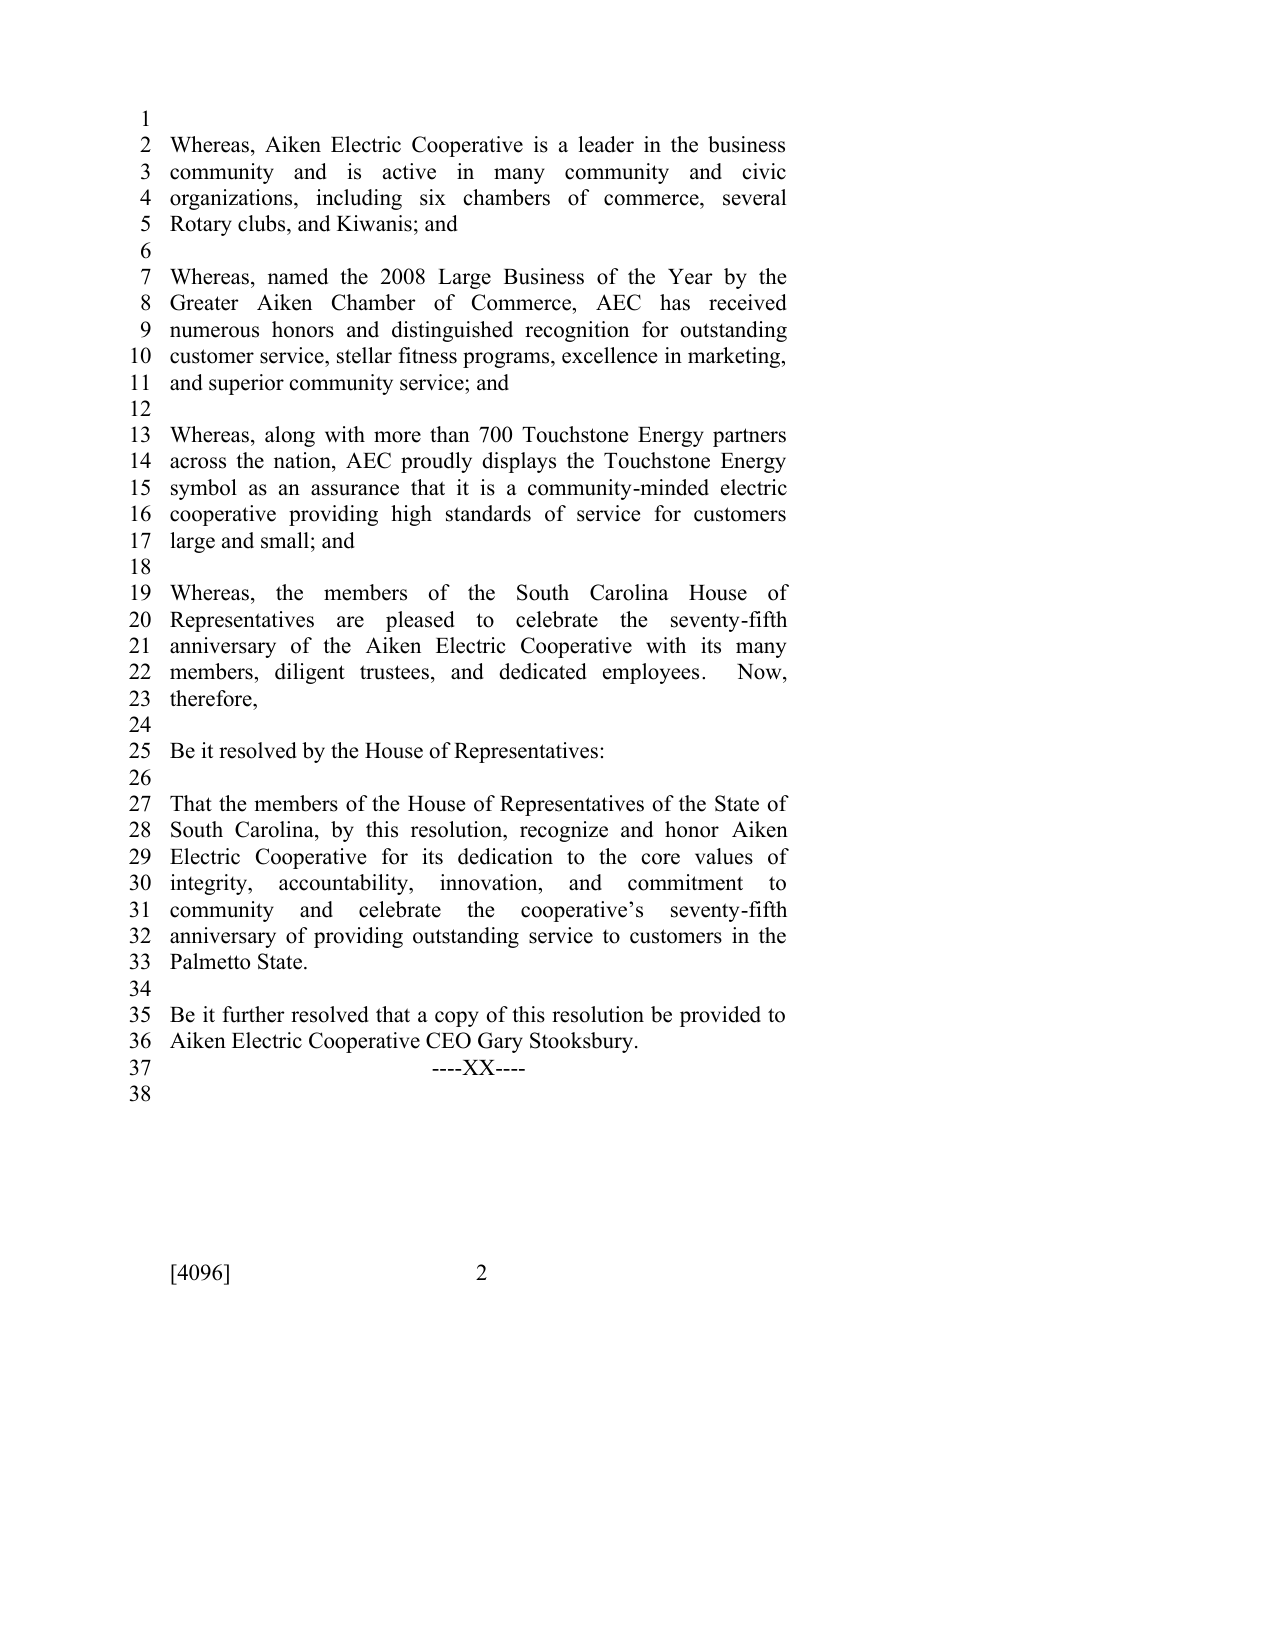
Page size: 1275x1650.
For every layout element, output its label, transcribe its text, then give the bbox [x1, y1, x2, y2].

text Whereas, named the 2008 Large Business of the Year by the Greater Aiken Chamber of Commerce, AEC has received numerous honors and distinguished recognition for outstanding customer service, stellar fitness programs, excellence in marketing, and superior community service; and [169, 263, 787, 395]
text That the members of the House of Representatives of the State of South Carolina, by this resolution, recognize and honor Aiken Electric Cooperative for its dedication to the core values of integrity, accountability, innovation, and commitment to community and celebrate the cooperative’s seventy-fifth anniversary of providing outstanding service to customers in the Palmetto State. [169, 790, 787, 975]
text Whereas, Aiken Electric Cooperative is a leader in the business community and is active in many community and civic organizations, including six chambers of commerce, several Rotary clubs, and Kiwanis; and [169, 131, 787, 237]
text Whereas, along with more than 700 Touchstone Energy partners across the nation, AEC proudly displays the Touchstone Energy symbol as an assurance that it is a community-minded electric cooperative providing high standards of service for customers large and small; and [169, 421, 787, 553]
text ----XX---- [169, 1054, 787, 1080]
text Be it resolved by the House of Representatives: [169, 737, 787, 764]
text Be it further resolved that a copy of this resolution be provided to Aiken Electric Cooperative CEO Gary Stooksbury. [169, 1001, 787, 1054]
text Whereas, the members of the South Carolina House of Representatives are pleased to celebrate the seventy-fifth anniversary of the Aiken Electric Cooperative with its many members, diligent trustees, and dedicated employees. Now, therefore, [169, 579, 787, 711]
